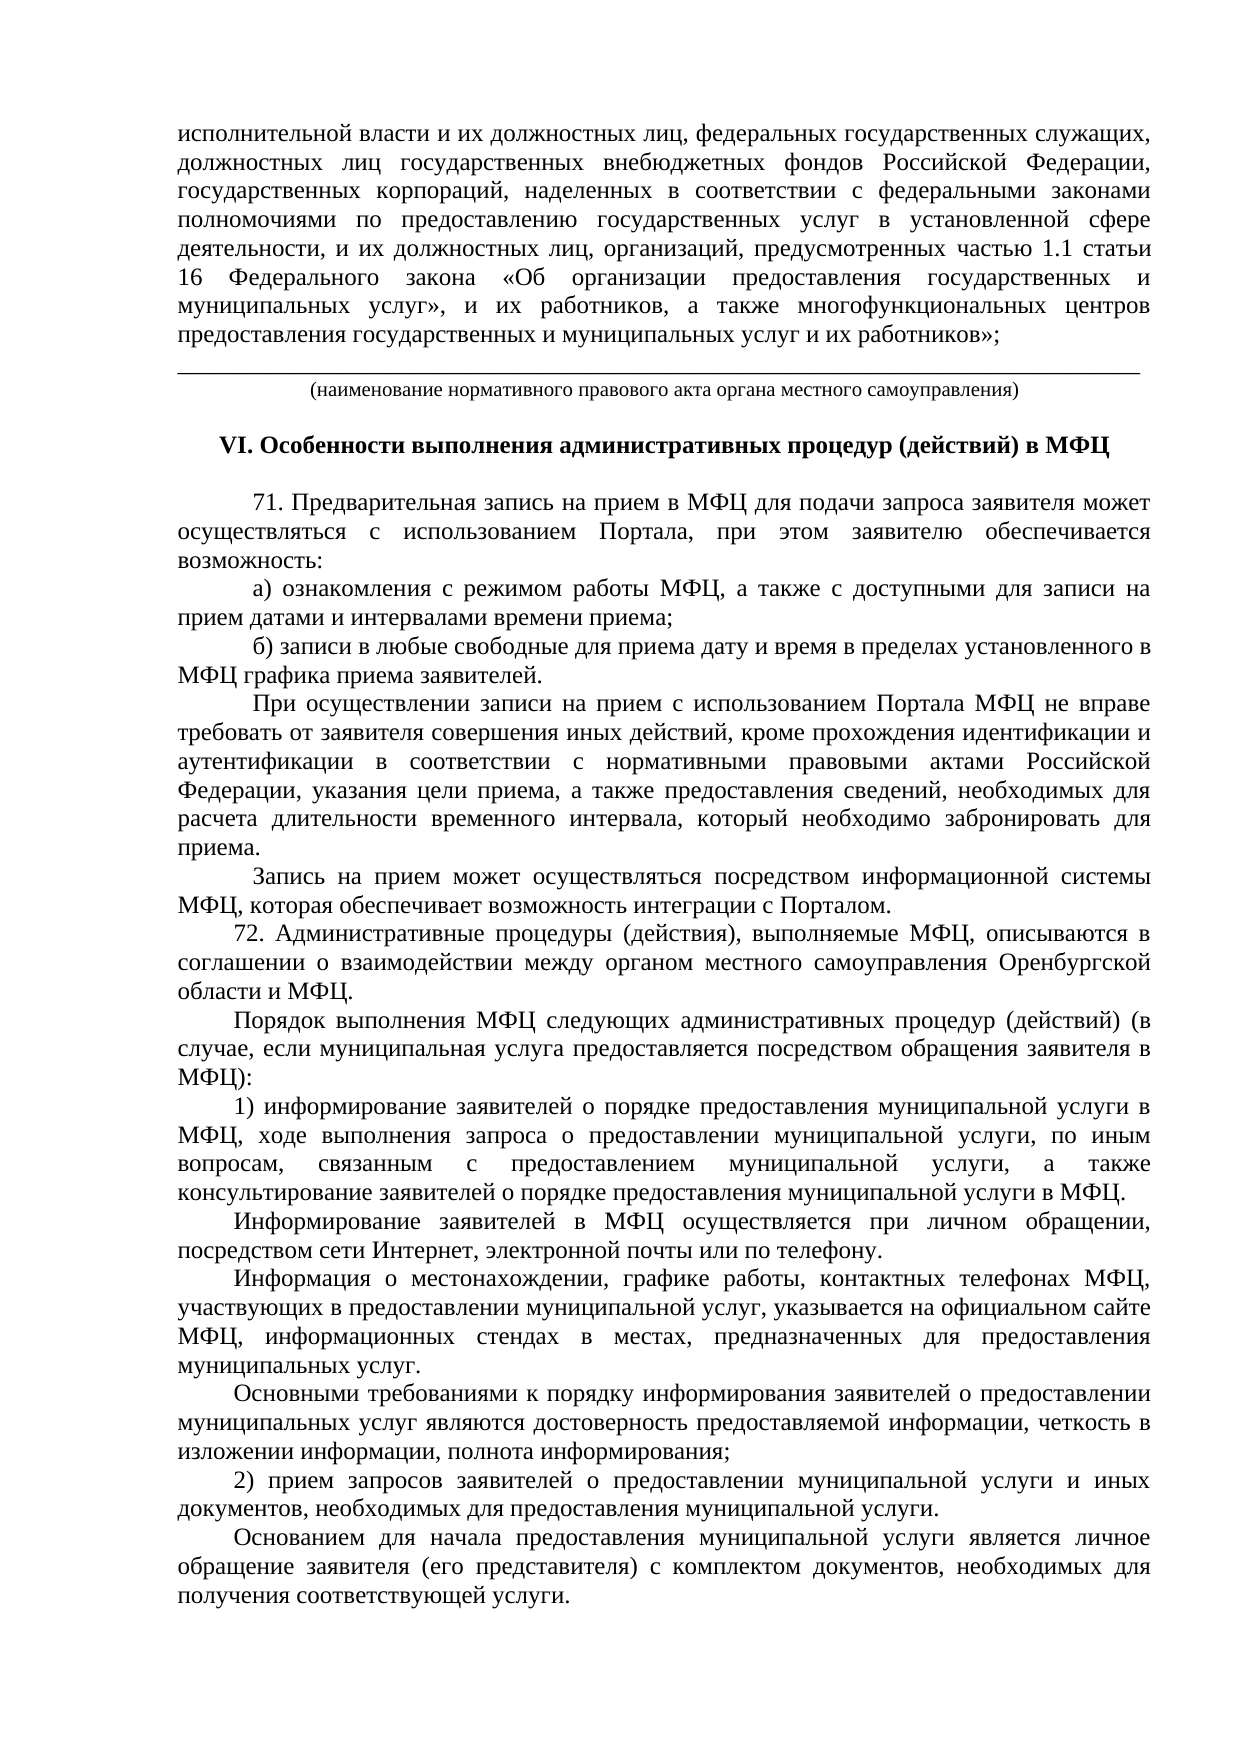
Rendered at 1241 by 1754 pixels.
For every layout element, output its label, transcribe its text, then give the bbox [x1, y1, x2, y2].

text (наименование нормативного правового акта органа местного самоуправления) [177, 377, 1152, 401]
text 71. Предварительная запись на прием в МФЦ для подачи запроса заявителя может осуществляться с использованием Портала, при этом заявителю обеспечивается возможность: [177, 487, 1152, 573]
text 1) информирование заявителей о порядке предоставления муниципальной услуги в МФЦ, ходе выполнения запроса о предоставлении муниципальной услуги, по иным вопросам, связанным с предоставлением муниципальной услуги, а также консультирование заявителей о порядке предоставления муниципальной услуги в МФЦ. [177, 1091, 1152, 1206]
text VI. Особенности выполнения административных процедур (действий) в МФЦ [177, 430, 1152, 458]
text _____________________________________________________________________________ [177, 348, 1152, 377]
text Информация о местонахождении, графике работы, контактных телефонах МФЦ, участвующих в предоставлении муниципальной услуг, указывается на официальном сайте МФЦ, информационных стендах в местах, предназначенных для предоставления муниципальных услуг. [177, 1263, 1152, 1378]
text Информирование заявителей в МФЦ осуществляется при личном обращении, посредством сети Интернет, электронной почты или по телефону. [177, 1206, 1152, 1263]
text Порядок выполнения МФЦ следующих административных процедур (действий) (в случае, если муниципальная услуга предоставляется посредством обращения заявителя в МФЦ): [177, 1005, 1152, 1091]
text Основанием для начала предоставления муниципальной услуги является личное обращение заявителя (его представителя) с комплектом документов, необходимых для получения соответствующей услуги. [177, 1522, 1152, 1608]
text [177, 118, 1152, 348]
text Запись на прием может осуществляться посредством информационной системы МФЦ, которая обеспечивает возможность интеграции с Порталом. [177, 861, 1152, 918]
text 2) прием запросов заявителей о предоставлении муниципальной услуги и иных документов, необходимых для предоставления муниципальной услуги. [177, 1465, 1152, 1522]
text Основными требованиями к порядку информирования заявителей о предоставлении муниципальных услуг являются достоверность предоставляемой информации, четкость в изложении информации, полнота информирования; [177, 1378, 1152, 1465]
text а) ознакомления с режимом работы МФЦ, а также с доступными для записи на прием датами и интервалами времени приема; [177, 573, 1152, 631]
text При осуществлении записи на прием с использованием Портала МФЦ не вправе требовать от заявителя совершения иных действий, кроме прохождения идентификации и аутентификации в соответствии с нормативными правовыми актами Российской Федерации, указания цели приема, а также предоставления сведений, необходимых для расчета длительности временного интервала, который необходимо забронировать для приема. [177, 688, 1152, 861]
text 72. Административные процедуры (действия), выполняемые МФЦ, описываются в соглашении о взаимодействии между органом местного самоуправления Оренбургской области и МФЦ. [177, 918, 1152, 1005]
text б) записи в любые свободные для приема дату и время в пределах установленного в МФЦ графика приема заявителей. [177, 631, 1152, 688]
